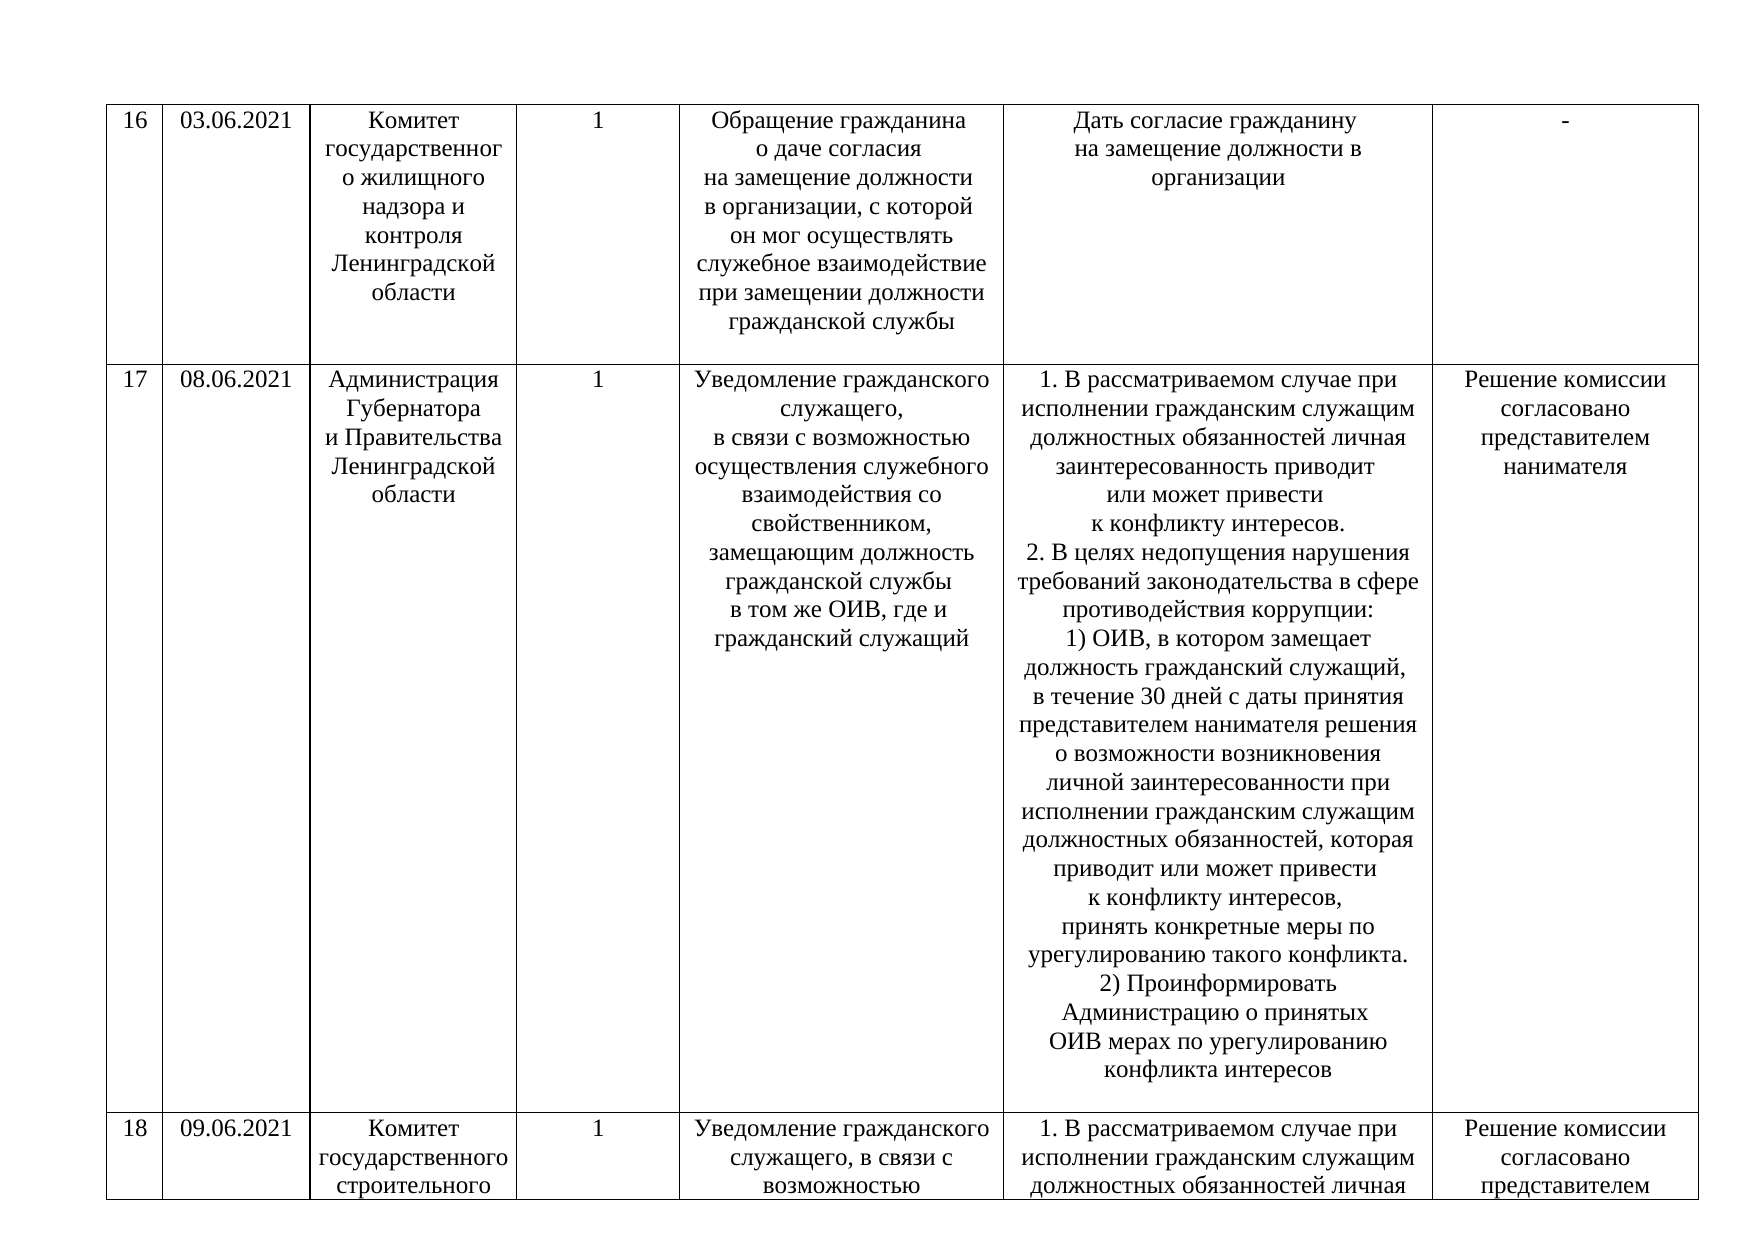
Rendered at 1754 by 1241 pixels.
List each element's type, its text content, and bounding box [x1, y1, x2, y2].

table_cell Уведомление гражданского служащего, в связи с возможностью осуществления служебного взаимодействия со свойственником, замещающим должность гражданской службы в том же ОИВ, где и гражданский служащий [680, 365, 1003, 1112]
table_cell Администрация Губернатора и Правительства Ленинградской области [311, 365, 516, 1112]
table_cell 03.06.2021 [163, 105, 309, 363]
table_cell 08.06.2021 [163, 365, 309, 1112]
table_cell Комитет государственного жилищного надзора и контроля Ленинградской области [311, 105, 516, 363]
table_cell Решение комиссии согласовано представителем нанимателя [1433, 365, 1698, 1112]
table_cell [1004, 1113, 1432, 1199]
table_cell 1 [517, 105, 679, 363]
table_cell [680, 1113, 1003, 1199]
table_cell Обращение гражданина о даче согласия на замещение должности в организации, с которой он мог осуществлять служебное взаимодействие при замещении должности гражданской службы [680, 105, 1003, 363]
table_cell - [1433, 105, 1698, 363]
table_cell 09.06.2021 [163, 1113, 309, 1199]
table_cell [311, 1113, 516, 1199]
table_cell 1. В рассматриваемом случае при исполнении гражданским служащим должностных обязанностей личная заинтересованность приводит или может привести к конфликту интересов. 2. В целях недопущения нарушения требований законодательства в сфере противодействия коррупции: 1) ОИВ, в котором замещает должность гражданский служащий, в течение 30 дней с даты принятия представителем нанимателя решения о возможности возникновения личной заинтересованности при исполнении гражданским служащим должностных обязанностей, которая приводит или может привести к конфликту интересов, принять конкретные меры по урегулированию такого конфликта. 2) Проинформировать Администрацию о принятых ОИВ мерах по урегулированию конфликта интересов [1004, 365, 1432, 1112]
table_cell 16 [107, 105, 162, 363]
table_cell Дать согласие гражданину на замещение должности в организации [1004, 105, 1432, 363]
table_cell 18 [107, 1113, 162, 1199]
table_cell 1 [517, 365, 679, 1112]
table_cell 17 [107, 365, 162, 1112]
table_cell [1433, 1113, 1698, 1199]
table_cell 1 [517, 1113, 679, 1199]
